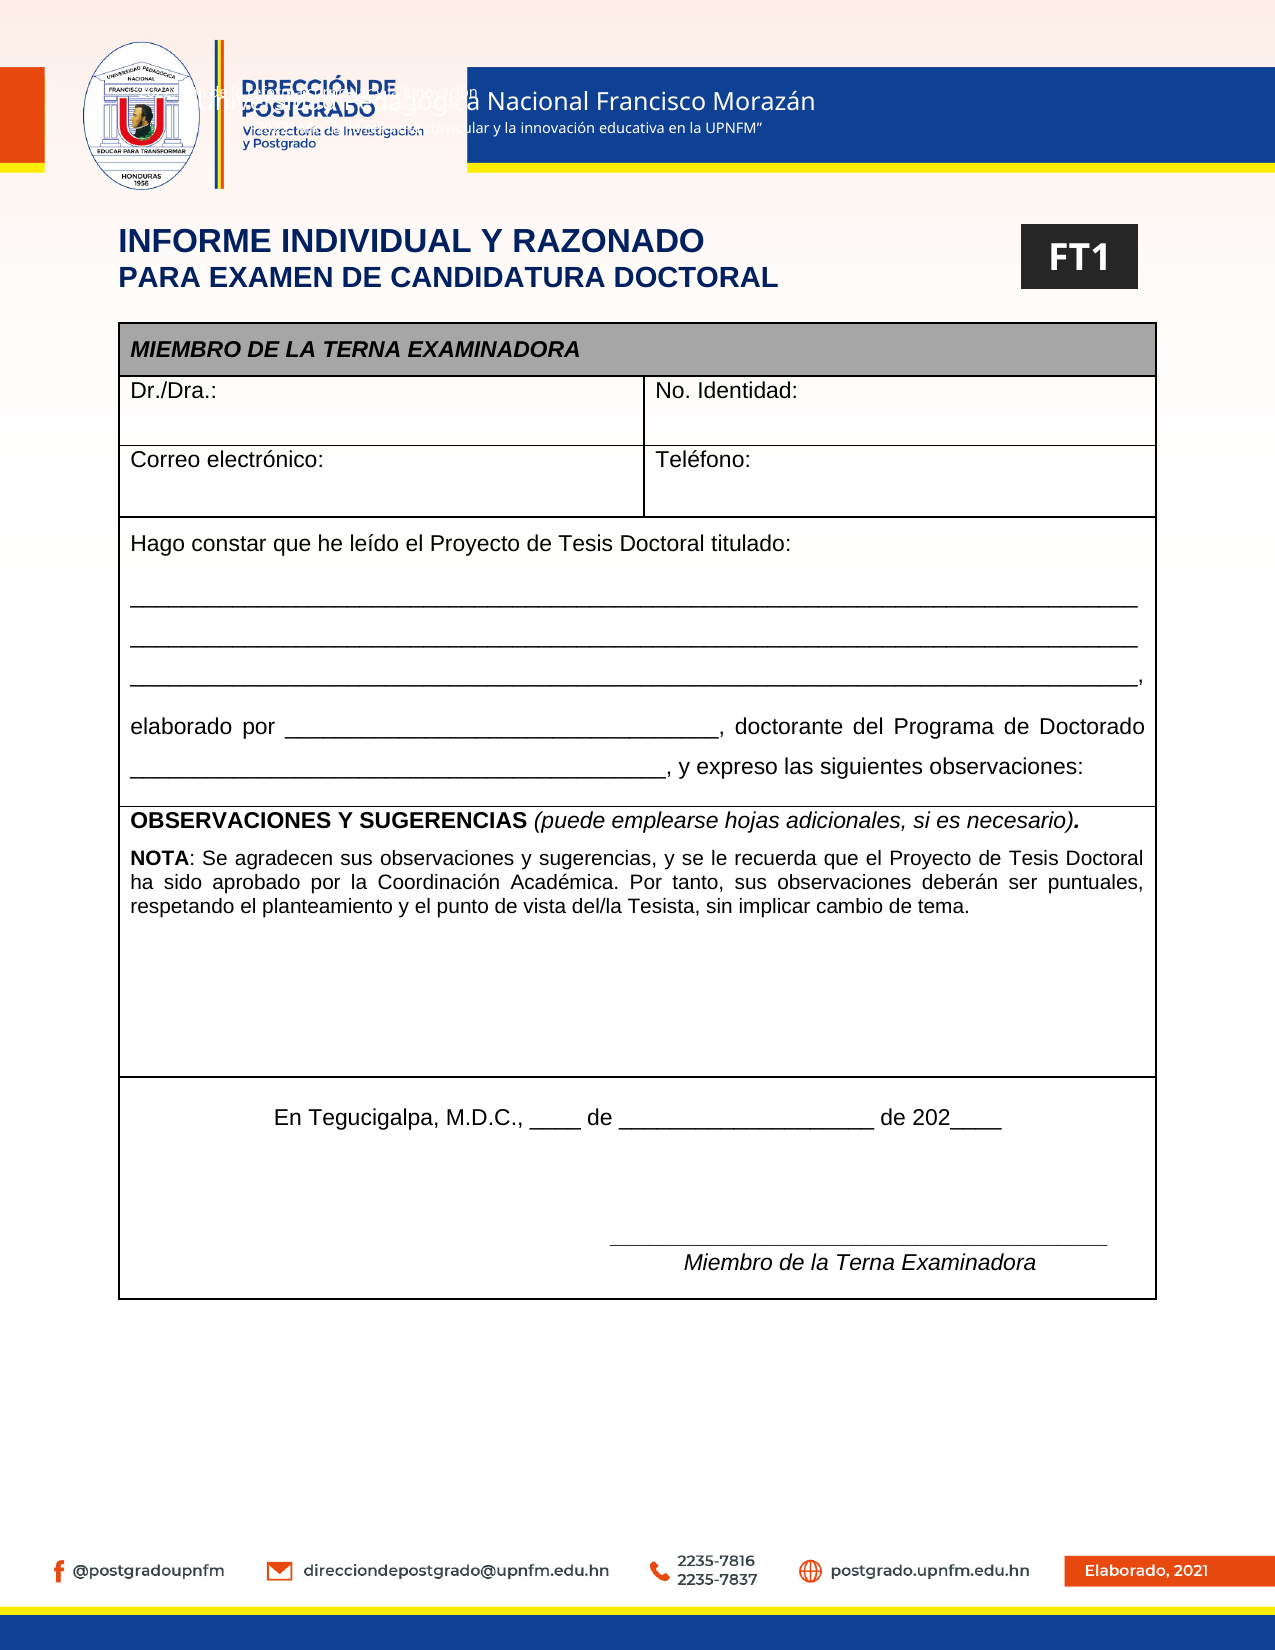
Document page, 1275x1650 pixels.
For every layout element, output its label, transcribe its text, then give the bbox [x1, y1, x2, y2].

table_cell En Tegucigalpa, M.D.C., ____ de ____________________ de 202____ [120, 1078, 1155, 1298]
table_cell OBSERVACIONES Y SUGERENCIAS (puede emplearse hojas adicionales, si es necesario). NOTA: Se agradecen sus observaciones y sugerencias, y se le recuerda que el Proyecto de Tesis Doctoral ha sido aprobado por la Coordinación Académica. Por tanto, sus observaciones deberán ser puntuales, respetando el planteamiento y el punto de vista del/la Tesista, sin implicar cambio de tema. [120, 807, 1155, 1076]
text PARA EXAMEN DE CANDIDATURA DOCTORAL [118, 260, 1157, 293]
table_cell Dr./Dra.: [120, 377, 643, 444]
table_cell No. Identidad: [645, 377, 1155, 444]
table_header FT1 [1021, 224, 1138, 289]
table_header MIEMBRO DE LA TERNA EXAMINADORA [120, 324, 1155, 375]
text INFORME INDIVIDUAL Y RAZONADO [118, 222, 1157, 260]
table_cell Teléfono: [645, 446, 1155, 516]
table_cell Hago constar que he leído el Proyecto de Tesis Doctoral titulado: _______________________________________________________________________________ ______________________________________________________________________________________________________________________________________________________________, elaborado por __________________________________, doctorante del Programa de Doctorado __________________________________________, y expreso las siguientes observaciones: [120, 518, 1155, 806]
table_cell Correo electrónico: [120, 446, 643, 516]
picture [0, 0, 1275, 1650]
